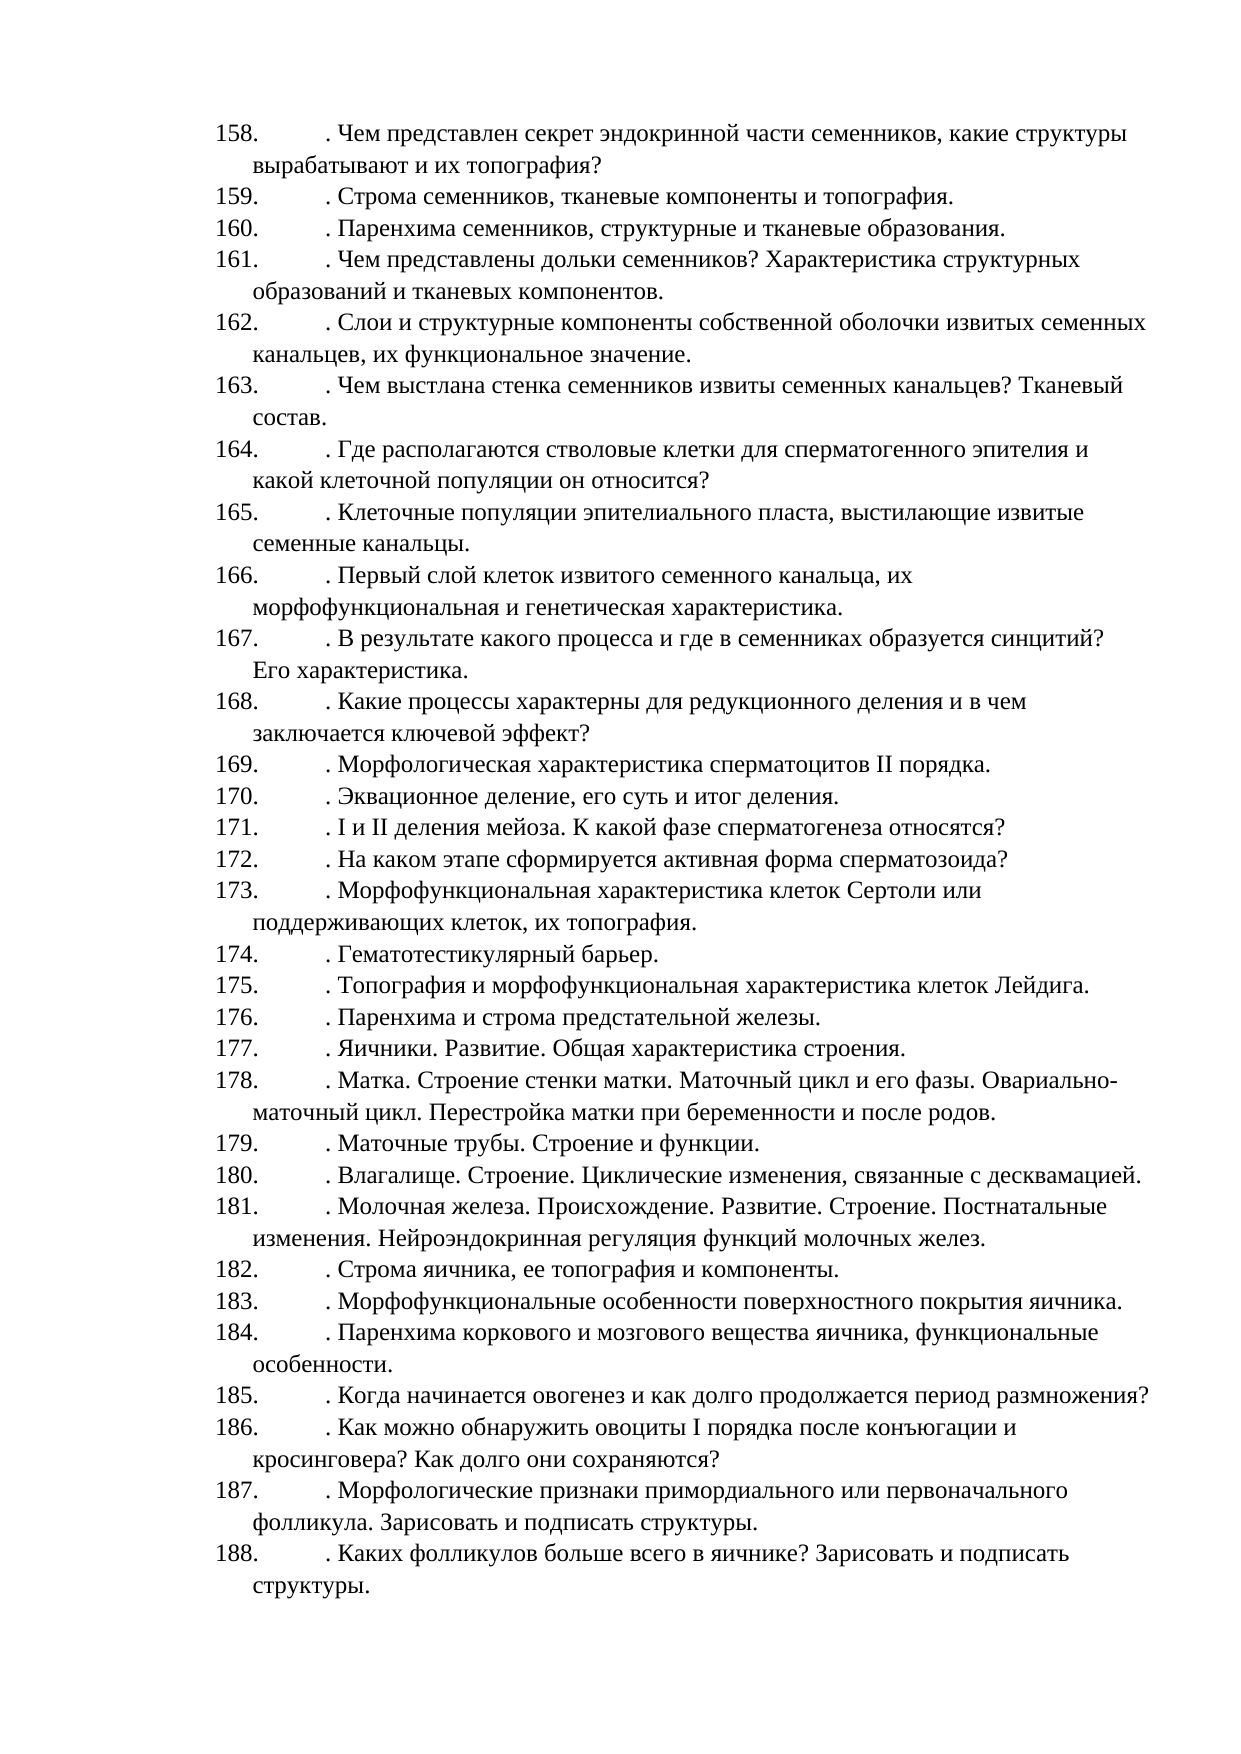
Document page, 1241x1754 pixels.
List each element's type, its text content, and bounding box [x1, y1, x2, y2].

list . В результате какого процесса и где в семенниках образуется синцитий? Его характеристика. [215, 623, 1152, 683]
list . Клеточные популяции эпителиального пласта, выстилающие извитые семенные канальцы. [215, 497, 1152, 557]
list . Паренхима семенников, структурные и тканевые образования. [215, 213, 1152, 242]
list . Чем выстлана стенка семенников извиты семенных канальцев? Тканевый состав. [215, 371, 1152, 431]
list . Строма семенников, тканевые компоненты и топография. [215, 181, 1152, 210]
list . Гематотестикулярный барьер. [215, 939, 1152, 967]
list . На каком этапе сформируется активная форма сперматозоида? [215, 844, 1152, 873]
list . Первый слой клеток извитого семенного канальца, их морфофункциональная и генетическая характеристика. [215, 560, 1152, 620]
list . Паренхима коркового и мозгового вещества яичника, функциональные особенности. [215, 1317, 1152, 1378]
list . Молочная железа. Происхождение. Развитие. Строение. Постнатальные изменения. Нейроэндокринная регуляция функций молочных желез. [215, 1191, 1152, 1252]
list . I и II деления мейоза. К какой фазе сперматогенеза относятся? [215, 812, 1152, 841]
list . Матка. Строение стенки матки. Маточный цикл и его фазы. Овариально-маточный цикл. Перестройка матки при беременности и после родов. [215, 1065, 1152, 1125]
list . Морфофункциональные особенности поверхностного покрытия яичника. [215, 1286, 1152, 1315]
list . Морфофункциональная характеристика клеток Сертоли или поддерживающих клеток, их топография. [215, 876, 1152, 936]
list . Эквационное деление, его суть и итог деления. [215, 781, 1152, 810]
list . Паренхима и строма предстательной железы. [215, 1002, 1152, 1031]
list . Чем представлен секрет эндокринной части семенников, какие структуры вырабатывают и их топография? [215, 118, 1152, 178]
list . Какие процессы характерны для редукционного деления и в чем заключается ключевой эффект? [215, 686, 1152, 747]
list . Каких фолликулов больше всего в яичнике? Зарисовать и подписать структуры. [215, 1538, 1152, 1599]
list . Чем представлены дольки семенников? Характеристика структурных образований и тканевых компонентов. [215, 244, 1152, 305]
list . Слои и структурные компоненты собственной оболочки извитых семенных канальцев, их функциональное значение. [215, 307, 1152, 368]
list . Маточные трубы. Строение и функции. [215, 1128, 1152, 1157]
list . Строма яичника, ее топография и компоненты. [215, 1254, 1152, 1283]
list . Как можно обнаружить овоциты I порядка после конъюгации и кросинговера? Как долго они сохраняются? [215, 1412, 1152, 1472]
list . Когда начинается овогенез и как долго продолжается период размножения? [215, 1381, 1152, 1409]
list . Влагалище. Строение. Циклические изменения, связанные с десквамацией. [215, 1160, 1152, 1188]
list . Где располагаются стволовые клетки для сперматогенного эпителия и какой клеточной популяции он относится? [215, 434, 1152, 494]
list . Морфологическая характеристика сперматоцитов II порядка. [215, 749, 1152, 778]
list . Яичники. Развитие. Общая характеристика строения. [215, 1033, 1152, 1062]
list . Морфологические признаки примордиального или первоначального фолликула. Зарисовать и подписать структуры. [215, 1475, 1152, 1536]
list . Топография и морфофункциональная характеристика клеток Лейдига. [215, 970, 1152, 999]
